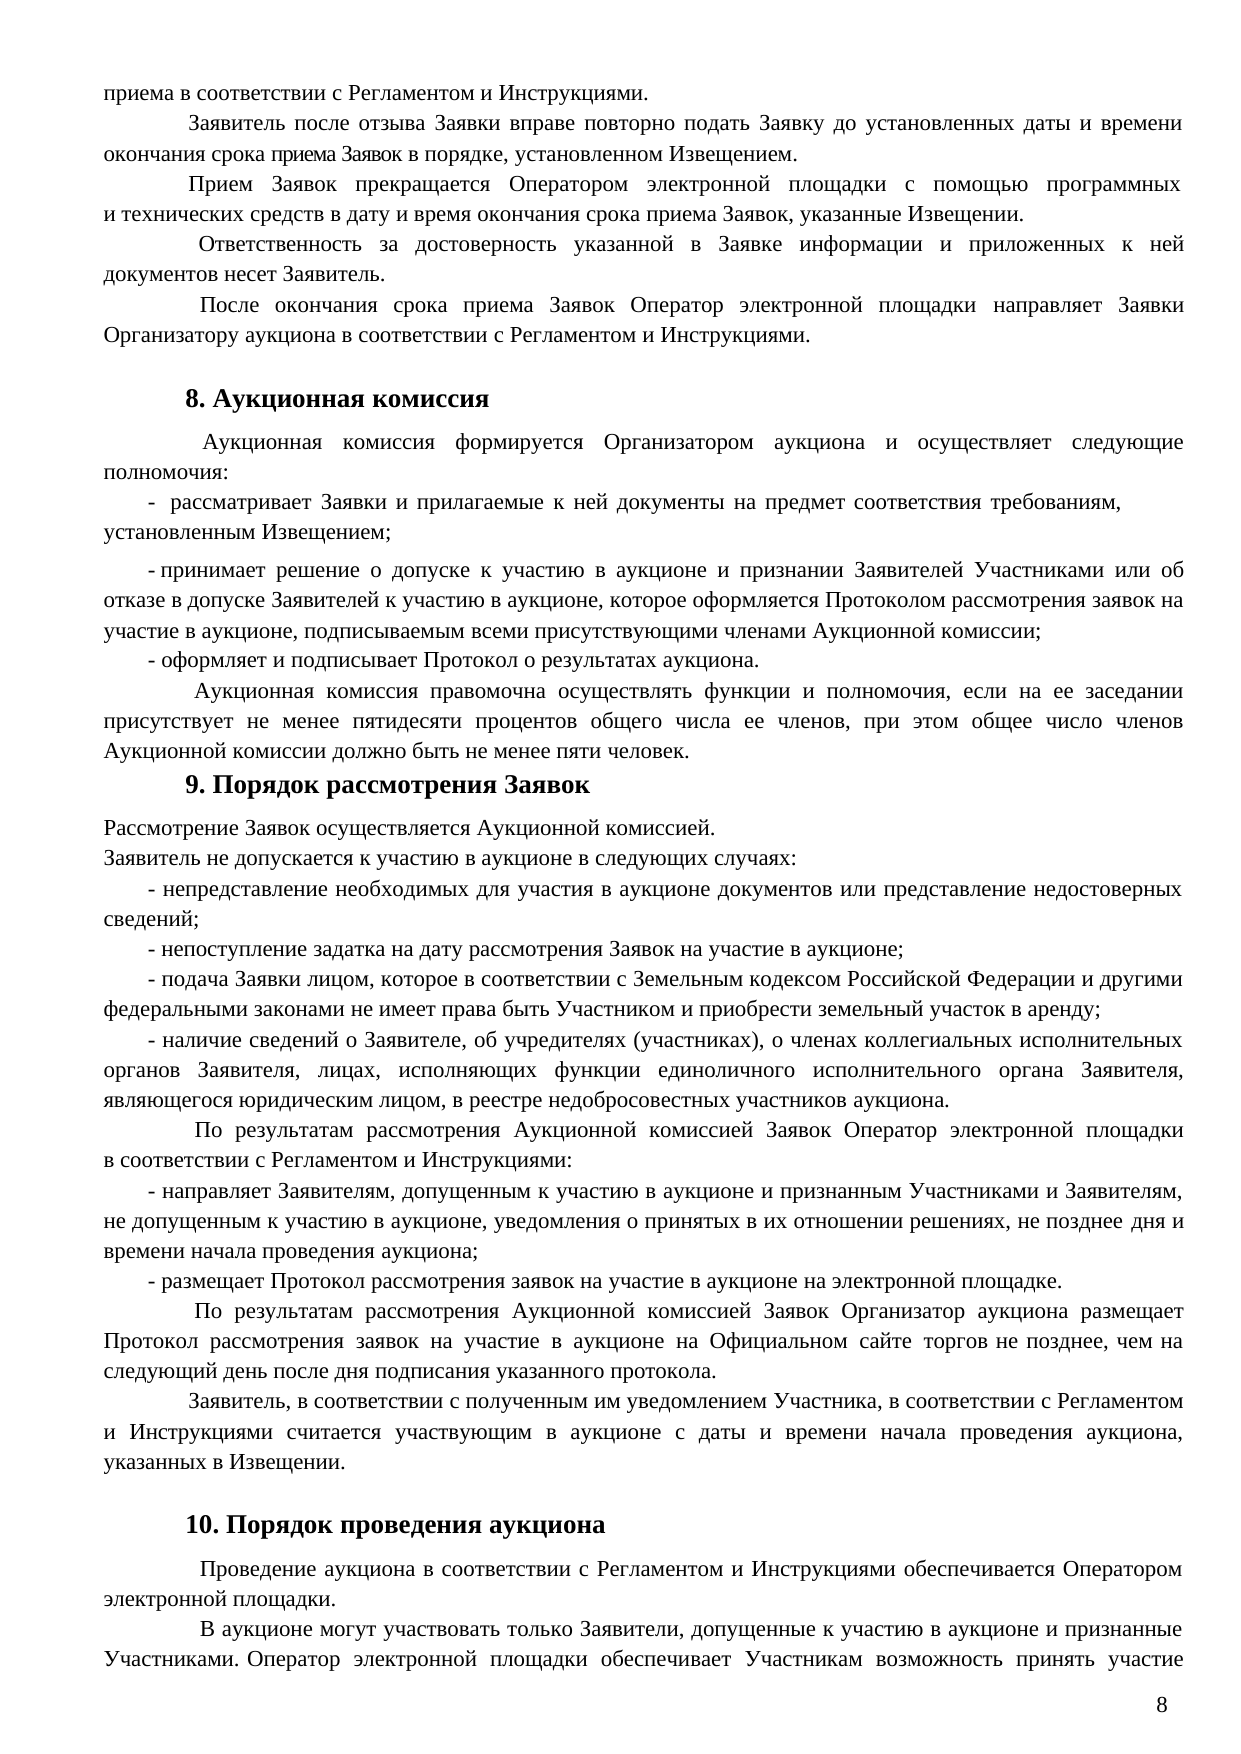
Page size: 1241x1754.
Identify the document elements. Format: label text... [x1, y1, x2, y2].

list Заявитель не допускается к участию в аукционе в следующих случаях: [63, 844, 1184, 871]
list подача Заявки лицом, которое в соответствии с Земельным кодексом Российской Федерации и другими федеральными законами не имеет права быть Участником и приобрести земельный участок в аренду; [103, 965, 1184, 1022]
list размещает Протокол рассмотрения заявок на участие в аукционе на электронной площадке. [148, 1267, 1184, 1294]
list После окончания срока приема Заявок Оператор электронной площадки направляет Заявки Организатору аукциона в соответствии с Регламентом и Инструкциями. [103, 291, 1184, 347]
list оформляет и подписывает Протокол о результатах аукциона. [148, 647, 1184, 673]
list Заявитель, в соответствии с полученным им уведомлением Участника, в соответствии с Регламентом и Инструкциями считается участвующим в аукционе с даты и времени начала проведения аукциона, указанных в Извещении. [103, 1387, 1184, 1474]
list Аукционная комиссия формируется Организатором аукциона и осуществляет следующие полномочия: [103, 428, 1184, 484]
list По результатам рассмотрения Аукционной комиссией Заявок Оператор электронной площадки в соответствии с Регламентом и Инструкциями: [103, 1116, 1184, 1173]
list рассматривает Заявки и прилагаемые к ней документы на предмет соответствия требованиям, установленным Извещением; [103, 488, 1184, 545]
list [103, 79, 1184, 106]
list Аукционная комиссия правомочна осуществлять функции и полномочия, если на ее заседании присутствует не менее пятидесяти процентов общего числа ее членов, при этом общее число членов Аукционной комиссии должно быть не менее пяти человек. [103, 677, 1184, 764]
list По результатам рассмотрения Аукционной комиссией Заявок Организатор аукциона размещает Протокол рассмотрения заявок на участие в аукционе на Официальном сайте торгов не позднее, чем на следующий день после дня подписания указанного протокола. [103, 1297, 1184, 1384]
list Заявитель после отзыва Заявки вправе повторно подать Заявку до установленных даты и времени окончания срока приема Заявок в порядке, установленном Извещением. [103, 109, 1184, 166]
list непредставление необходимых для участия в аукционе документов или представление недостоверных сведений; [103, 875, 1184, 931]
list Аукционная комиссия [185, 382, 1184, 413]
list Порядок проведения аукциона [185, 1508, 1184, 1540]
list принимает решение о допуске к участию в аукционе и признании Заявителей Участниками или об отказе в допуске Заявителей к участию в аукционе, которое оформляется Протоколом рассмотрения заявок на участие в аукционе, подписываемым всеми присутствующими членами Аукционной комиссии; [103, 556, 1184, 643]
list Ответственность за достоверность указанной в Заявке информации и приложенных к ней документов несет Заявитель. [103, 230, 1184, 287]
list Проведение аукциона в соответствии с Регламентом и Инструкциями обеспечивается Оператором электронной площадки. [103, 1555, 1184, 1611]
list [103, 1615, 1184, 1672]
list непоступление задатка на дату рассмотрения Заявок на участие в аукционе; [148, 935, 1184, 961]
list Прием Заявок прекращается Оператором электронной площадки с помощью программных и технических средств в дату и время окончания срока приема Заявок, указанные Извещении. [103, 170, 1184, 226]
list Рассмотрение Заявок осуществляется Аукционной комиссией. [63, 814, 1184, 840]
list направляет Заявителям, допущенным к участию в аукционе и признанным Участниками и Заявителям, не допущенным к участию в аукционе, уведомления о принятых в их отношении решениях, не позднее дня и времени начала проведения аукциона; [103, 1177, 1184, 1263]
list наличие сведений о Заявителе, об учредителях (участниках), о членах коллегиальных исполнительных органов Заявителя, лицах, исполняющих функции единоличного исполнительного органа Заявителя, являющегося юридическим лицом, в реестре недобросовестных участников аукциона. [103, 1026, 1184, 1112]
list Порядок рассмотрения Заявок [185, 768, 1184, 799]
